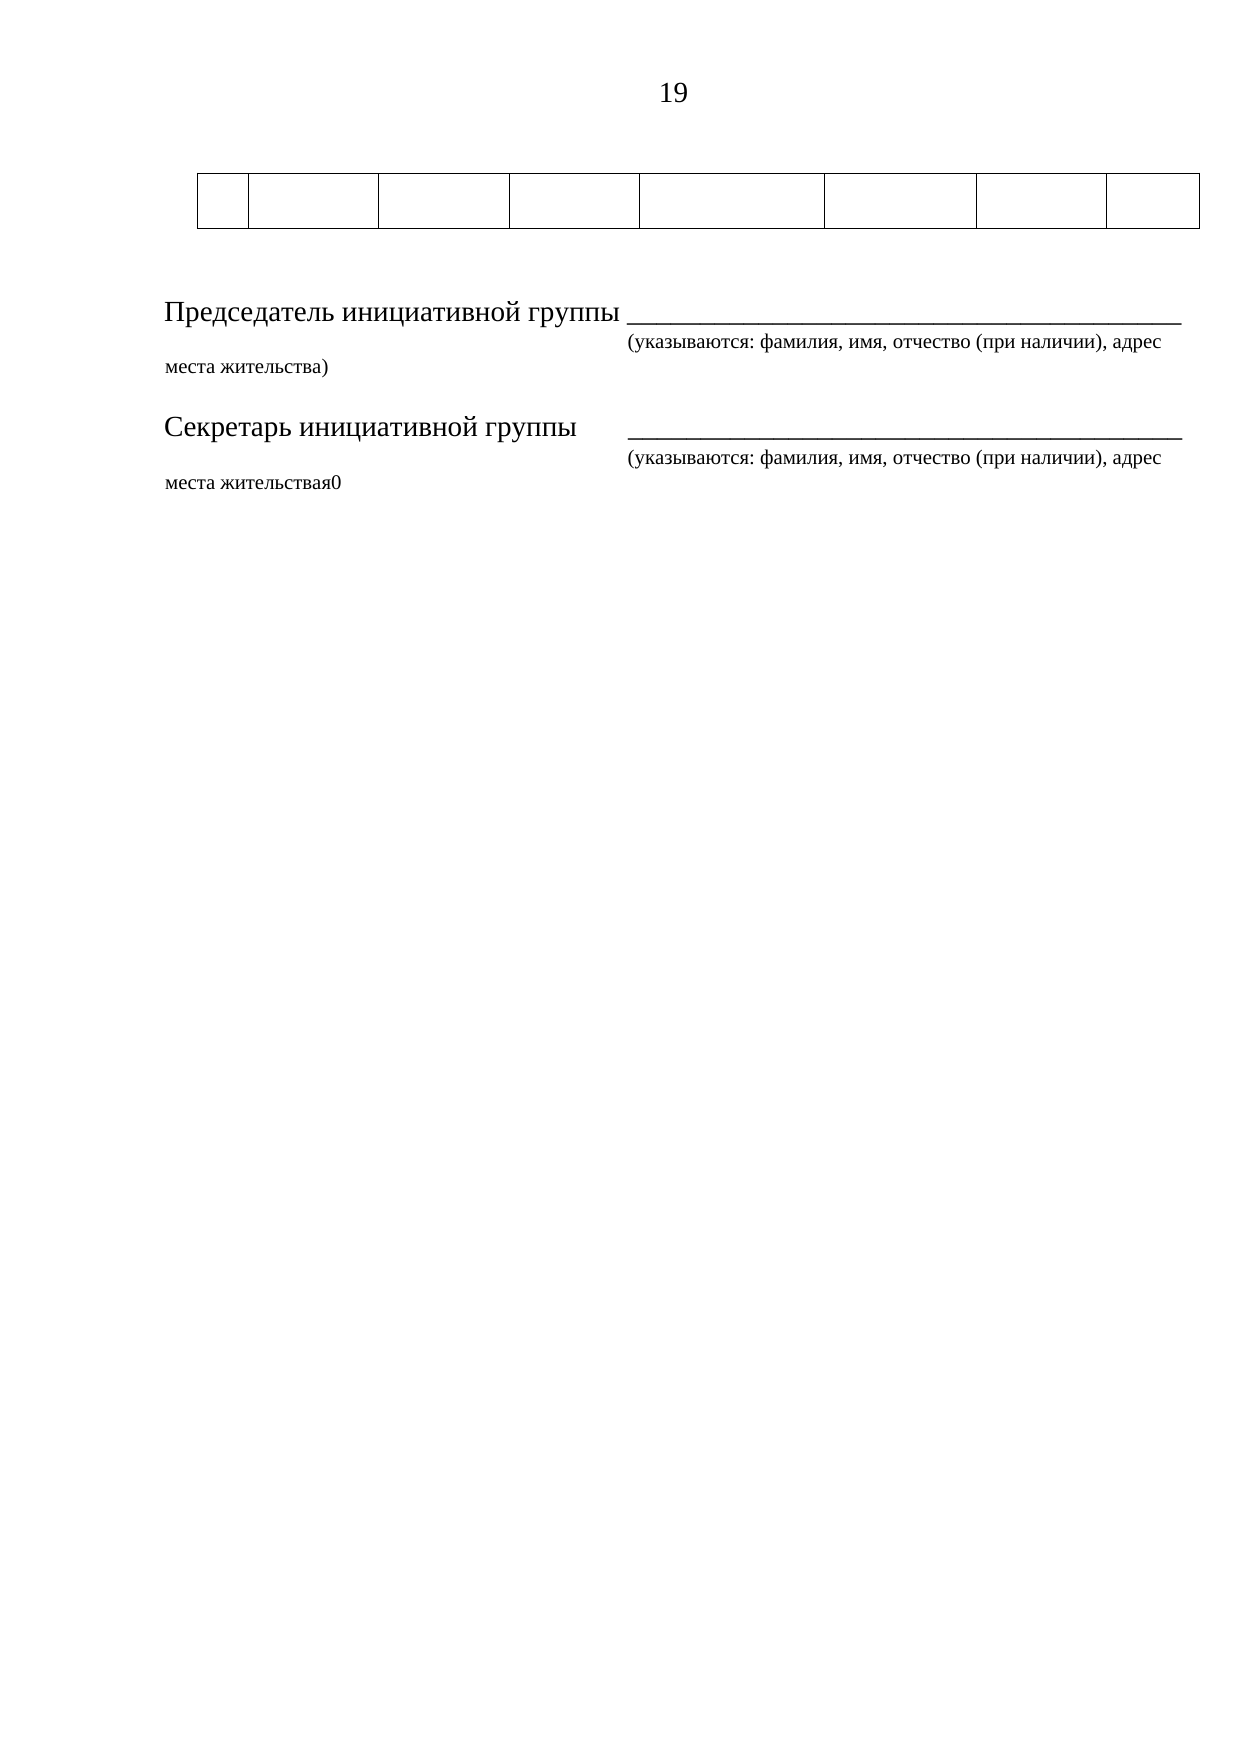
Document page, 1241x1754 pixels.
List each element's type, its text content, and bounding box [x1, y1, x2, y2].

table_cell [198, 174, 248, 228]
text Председатель инициативной группы ______________________________________ [164, 294, 1240, 327]
text (указываются: фамилия, имя, отчество (при наличии), адрес места жительства) [164, 329, 1163, 378]
table_cell [379, 174, 509, 228]
table_cell [825, 174, 976, 228]
table_cell [249, 174, 378, 228]
table_cell [1107, 174, 1199, 228]
text (указываются: фамилия, имя, отчество (при наличии), адрес места жительствая0 [164, 445, 1234, 494]
table_cell [510, 174, 639, 228]
table_cell [640, 174, 824, 228]
table_cell [977, 174, 1106, 228]
text Секретарь инициативной группы ______________________________________ [164, 409, 1240, 443]
